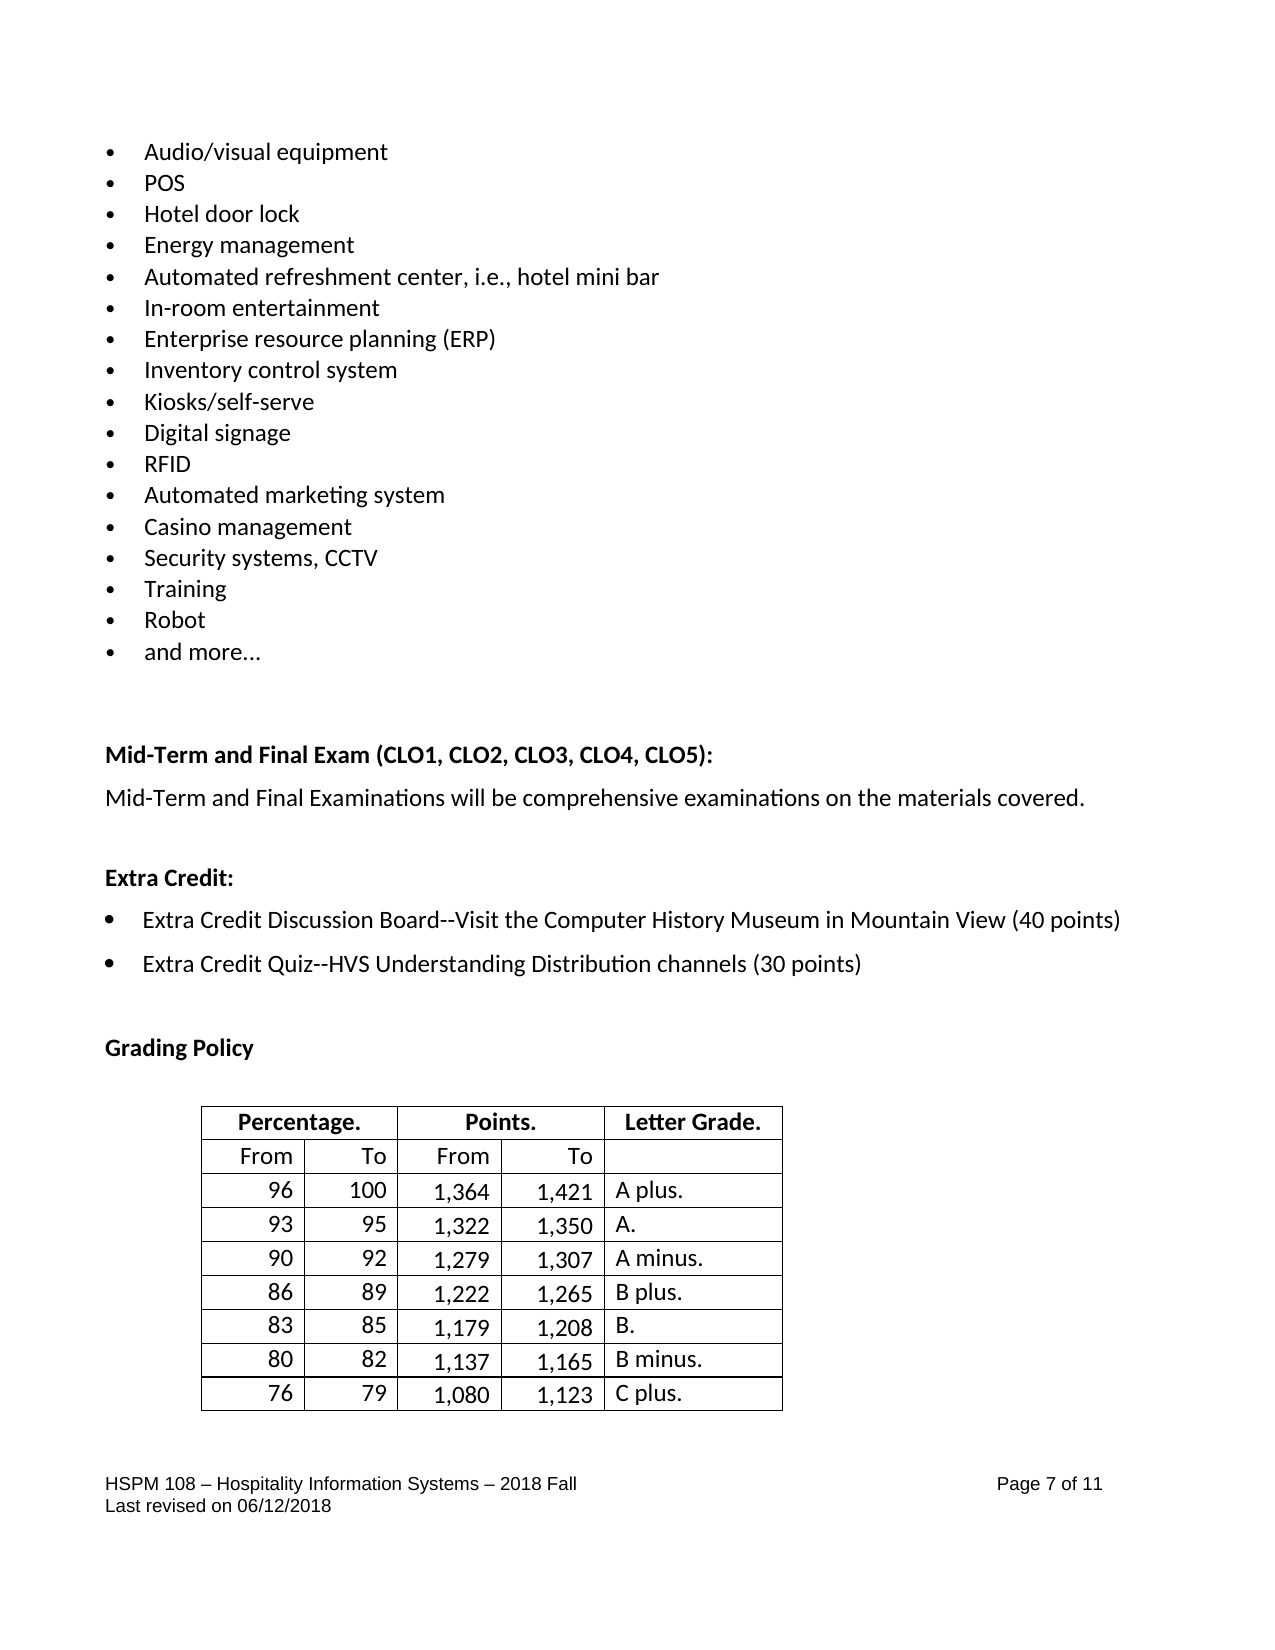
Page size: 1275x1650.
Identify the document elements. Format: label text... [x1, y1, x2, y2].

table_cell 79 [305, 1378, 397, 1410]
table_cell 86 [202, 1276, 304, 1309]
table_cell 96 [202, 1174, 304, 1207]
table_cell 100 [305, 1174, 397, 1207]
table_cell B plus. [605, 1276, 782, 1309]
subtitle Extra Credit: [105, 862, 1170, 892]
table_cell 76 [202, 1378, 304, 1410]
list Hotel door lock [107, 197, 1170, 229]
list Robot [107, 604, 1170, 635]
table_cell 1,137 [398, 1344, 501, 1376]
list Digital signage [107, 416, 1170, 447]
table_cell 83 [202, 1310, 304, 1342]
table_cell 1,165 [502, 1344, 604, 1376]
list Training [107, 572, 1170, 604]
table_cell 93 [202, 1208, 304, 1241]
table_cell 1,222 [398, 1276, 501, 1309]
table_cell From [202, 1140, 304, 1173]
table_header Percentage. [202, 1107, 397, 1139]
table_cell 1,279 [398, 1242, 501, 1275]
table_cell 1,208 [502, 1310, 604, 1342]
table_cell 89 [305, 1276, 397, 1309]
list Automated marketing system [107, 479, 1170, 510]
list Casino management [107, 510, 1170, 541]
table_cell [605, 1140, 782, 1173]
table_cell To [305, 1140, 397, 1173]
list Kiosks/self-serve [107, 385, 1170, 416]
table_cell 1,307 [502, 1242, 604, 1275]
table_cell 1,080 [398, 1378, 501, 1410]
table_cell C plus. [605, 1378, 782, 1410]
table_cell 80 [202, 1344, 304, 1376]
table_cell B minus. [605, 1344, 782, 1376]
table_header Points. [398, 1107, 604, 1139]
list and more... [107, 635, 1170, 666]
table_cell 82 [305, 1344, 397, 1376]
table_cell 1,322 [398, 1208, 501, 1241]
list RFID [107, 447, 1170, 479]
list Inventory control system [107, 354, 1170, 385]
subtitle Mid-Term and Final Exam (CLO1, CLO2, CLO3, CLO4, CLO5): [105, 739, 1170, 770]
table_cell A. [605, 1208, 782, 1241]
table_cell From [398, 1140, 501, 1173]
table_cell 1,265 [502, 1276, 604, 1309]
table_cell 1,421 [502, 1174, 604, 1207]
table_cell 1,179 [398, 1310, 501, 1342]
table_cell 90 [202, 1242, 304, 1275]
subtitle Extra Credit Discussion Board--Visit the Computer History Museum in Mountain View (40 points) [105, 905, 1170, 935]
list Audio/visual equipment [107, 135, 1170, 166]
table_cell A plus. [605, 1174, 782, 1207]
list POS [107, 166, 1170, 197]
table_cell 85 [305, 1310, 397, 1342]
list Automated refreshment center, i.e., hotel mini bar [107, 260, 1170, 291]
list In-room entertainment [107, 291, 1170, 322]
table_cell To [502, 1140, 604, 1173]
subtitle Mid-Term and Final Examinations will be comprehensive examinations on the materials covered. [105, 782, 1170, 813]
list Enterprise resource planning (ERP) [107, 322, 1170, 354]
list Security systems, CCTV [107, 541, 1170, 572]
table_cell 1,364 [398, 1174, 501, 1207]
subtitle Extra Credit Quiz--HVS Understanding Distribution channels (30 points) [105, 948, 1170, 978]
table_cell 1,350 [502, 1208, 604, 1241]
table_cell 95 [305, 1208, 397, 1241]
list Energy management [107, 229, 1170, 260]
table_cell 1,123 [502, 1378, 604, 1410]
subtitle Grading Policy [105, 1032, 1170, 1062]
table_cell 92 [305, 1242, 397, 1275]
table_cell A minus. [605, 1242, 782, 1275]
table_header Letter Grade. [605, 1107, 782, 1139]
table_cell B. [605, 1310, 782, 1342]
